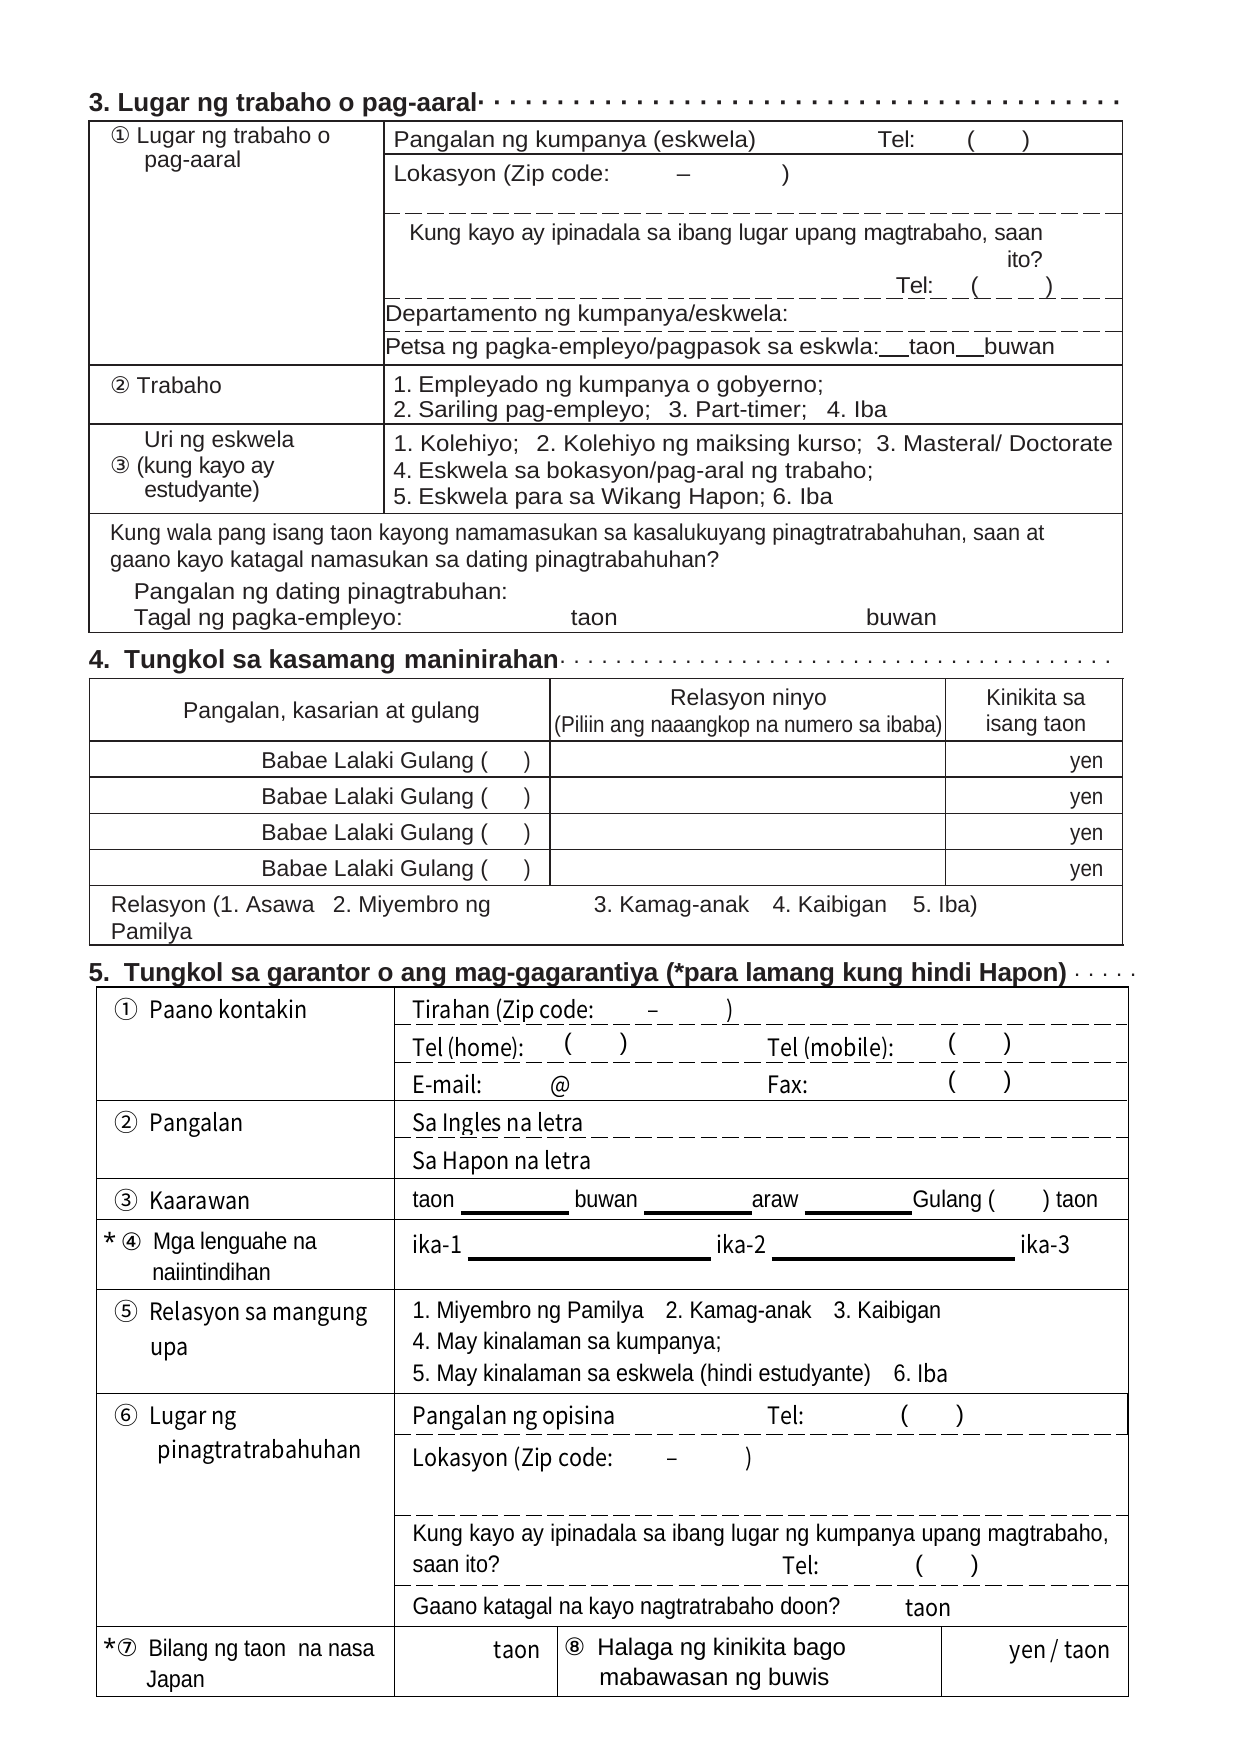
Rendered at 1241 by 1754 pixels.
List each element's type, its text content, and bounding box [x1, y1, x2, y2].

table_cell Tel (mobile): [750, 1024, 942, 1062]
table_cell ika-1 ika-2 ika-3 [395, 1220, 1128, 1289]
table_cell Babae Lalaki Gulang ( ) [90, 814, 549, 848]
table_cell ⑤ Relasyon sa mangungupa [97, 1290, 394, 1392]
table_cell [551, 742, 945, 776]
table_cell Babae Lalaki Gulang ( ) [90, 742, 549, 776]
table_cell Kung kayo ay ipinadala sa ibang lugar ng kumpanya upang magtrabaho, saan ito? Tel: ( ) [395, 1515, 1128, 1584]
table_cell ( ) [558, 1024, 750, 1062]
table_cell 3. Kamag-anak [575, 886, 753, 944]
table_cell Departamento ng kumpanya/eskwela: [385, 298, 1122, 331]
table_cell Sa Ingles na letra [395, 1100, 1128, 1137]
table_cell Kung kayo ay ipinadala sa ibang lugar upang magtrabaho, saan ito? Tel: ( ) [385, 213, 1122, 298]
table_cell 1. Kolehiyo; 2. Kolehiyo ng maiksing kurso; 3. Masteral/ Doctorate Eskwela sa bokasyon/pag-aral ng trabaho; Eskwela para sa Wikang Hapon; 6. Iba [385, 425, 1122, 513]
subtitle 3. Lugar ng trabaho o pag-aaral· · · · · · · · · · · · · · · · · · · · · · · · · · · · · · · · · · · · · · · · · [88, 87, 1165, 117]
table_cell ( ) [942, 1024, 1128, 1062]
table_cell Sa Hapon na letra [395, 1137, 1128, 1178]
table_cell ( ) [942, 1062, 1128, 1099]
table_header ① Paano kontakin [97, 988, 394, 1099]
table_header Pangalan ng kumpanya (eskwela) Tel: ( ) [385, 122, 1122, 153]
table_cell Tel (home): [395, 1024, 558, 1062]
table_cell ② Pangalan [97, 1101, 394, 1178]
table_cell yen / taon [942, 1626, 1128, 1696]
table_cell E-mail: @ [395, 1062, 750, 1099]
table_cell ③ Kaarawan [97, 1179, 394, 1219]
table_cell Tel: ( ) [750, 1394, 1127, 1434]
table_cell Babae Lalaki Gulang ( ) [90, 778, 549, 812]
table_cell ⑧ Halaga ng kinikita bago mabawasan ng buwis [558, 1627, 941, 1696]
table_cell 4. Kaibigan [753, 886, 893, 944]
table_header Tirahan (Zip code: – ) [395, 988, 1128, 1024]
table_cell Uri ng eskwela ③ (kung kayo ay estudyante) [90, 425, 383, 513]
table_cell Fax: [750, 1062, 942, 1099]
table_cell Kung wala pang isang taon kayong namamasukan sa kasalukuyang pinagtratrabahuhan, saan at gaano kayo katagal namasukan sa dating pinagtrabahuhan? Pangalan ng dating pinagtrabuhan: Tagal ng pagka-empleyo: taon buwan [90, 514, 1122, 632]
table_header ① Lugar ng trabaho o pag-aaral [90, 122, 383, 364]
table_header Relasyon ninyo (Piliin ang naaangkop na numero sa ibaba) [551, 679, 945, 740]
table_cell ② Trabaho [90, 366, 383, 423]
table_cell ⑥ Lugar ng pinagtratrabahuhan [97, 1394, 394, 1626]
list Tungkol sa kasamang maninirahan· · · · · · · · · · · · · · · · · · · · · · · · · · · · · · · · · · · · · · · · [88, 644, 1165, 674]
table_cell yen [946, 742, 1122, 776]
table_cell Petsa ng pagka-empleyo/pagpasok sa eskwla: taon buwan [385, 331, 1122, 364]
table_cell taon [395, 1627, 557, 1696]
table_header Pangalan, kasarian at gulang [90, 679, 549, 740]
table_cell yen [946, 850, 1122, 885]
table_cell Pangalan ng opisina [395, 1394, 750, 1434]
table_cell Gaano katagal na kayo nagtratrabaho doon? taon [395, 1585, 1128, 1626]
table_cell [551, 814, 945, 848]
table_cell Relasyon (1. Asawa 2. Miyembro ng Pamilya [90, 886, 574, 944]
table_cell [551, 850, 945, 885]
table_cell yen [946, 778, 1122, 812]
table_cell Babae Lalaki Gulang ( ) [90, 850, 549, 885]
table_cell Empleyado ng kumpanya o gobyerno; Sariling pag-empleyo; 3. Part-timer; 4. Iba [385, 366, 1122, 423]
table_cell yen [946, 814, 1122, 848]
list Tungkol sa garantor o ang mag-gagarantiya (*para lamang kung hindi Hapon) · · · · · [88, 957, 1165, 986]
table_cell Lokasyon (Zip code: – ) [395, 1434, 1128, 1515]
table_cell Lokasyon (Zip code: – ) [385, 155, 1122, 213]
table_cell taon buwan araw Gulang ( ) taon [395, 1179, 1128, 1219]
table_cell [551, 778, 945, 812]
table_header Kinikita sa isang taon [946, 679, 1122, 740]
table_cell 1. Miyembro ng Pamilya 2. Kamag-anak 3. Kaibigan 4. May kinalaman sa kumpanya; 5. May kinalaman sa eskwela (hindi estudyante) 6. Iba [395, 1290, 1128, 1392]
table_cell *⑦ Bilang ng taon na nasa Japan [97, 1627, 394, 1696]
table_cell * ④ Mga lenguahe na naiintindihan [97, 1220, 394, 1289]
table_cell 5. Iba) [894, 886, 1122, 944]
